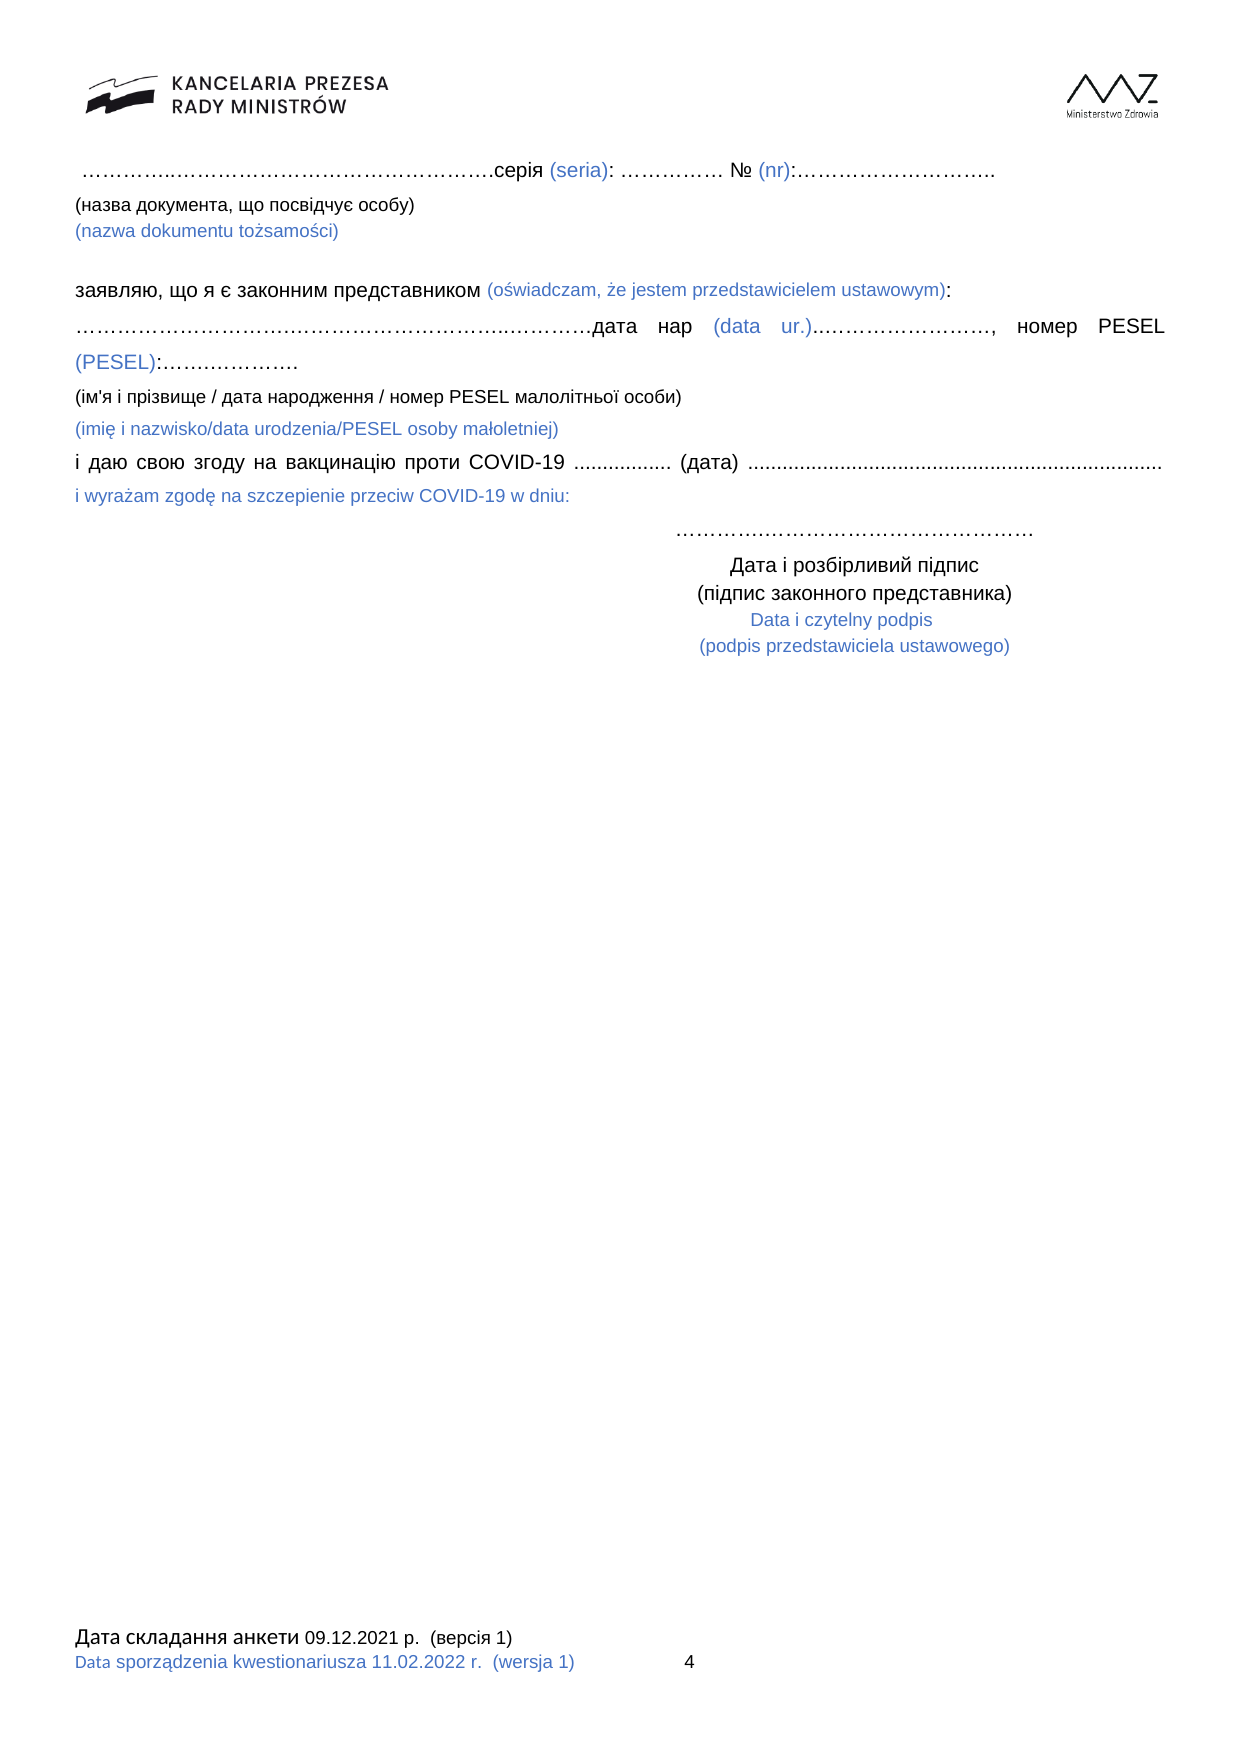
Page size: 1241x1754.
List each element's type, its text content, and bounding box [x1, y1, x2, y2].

text і даю свою згоду на вакцинацію проти COVID-19 ................. (дата) ........................................................................ i wyrażam zgodę na szczepienie przeciw COVID-19 w dniu: [75, 450, 1165, 506]
text (ім'я і прізвище / дата народження / номер PESEL малолітньої особи) (imię i nazwisko/data urodzenia/PESEL osoby małoletniej) [75, 386, 1165, 439]
text …………..……………………………………….серія (seria): …………… № (nr):……………………….. [75, 158, 1165, 182]
text (підпис законного представника) Data i czytelny podpis [517, 581, 1165, 630]
text заявляю, що я є законним представником (oświadczam, że jestem przedstawicielem ustawowym): [75, 278, 1165, 302]
text (podpis przedstawiciela ustawowego) [75, 635, 1165, 656]
text ………………………….…………………………..…………дата нар (data ur.)..……………………, номер PESEL (PESEL):…….…………. [75, 314, 1165, 374]
text (назва документа, що посвідчує особу) (nazwa dokumentu tożsamości) [75, 194, 1165, 241]
text Дата і розбірливий підпис [75, 553, 1165, 577]
text ………….………………………………… [75, 517, 1165, 541]
picture [73, 67, 402, 122]
picture [1052, 67, 1167, 127]
